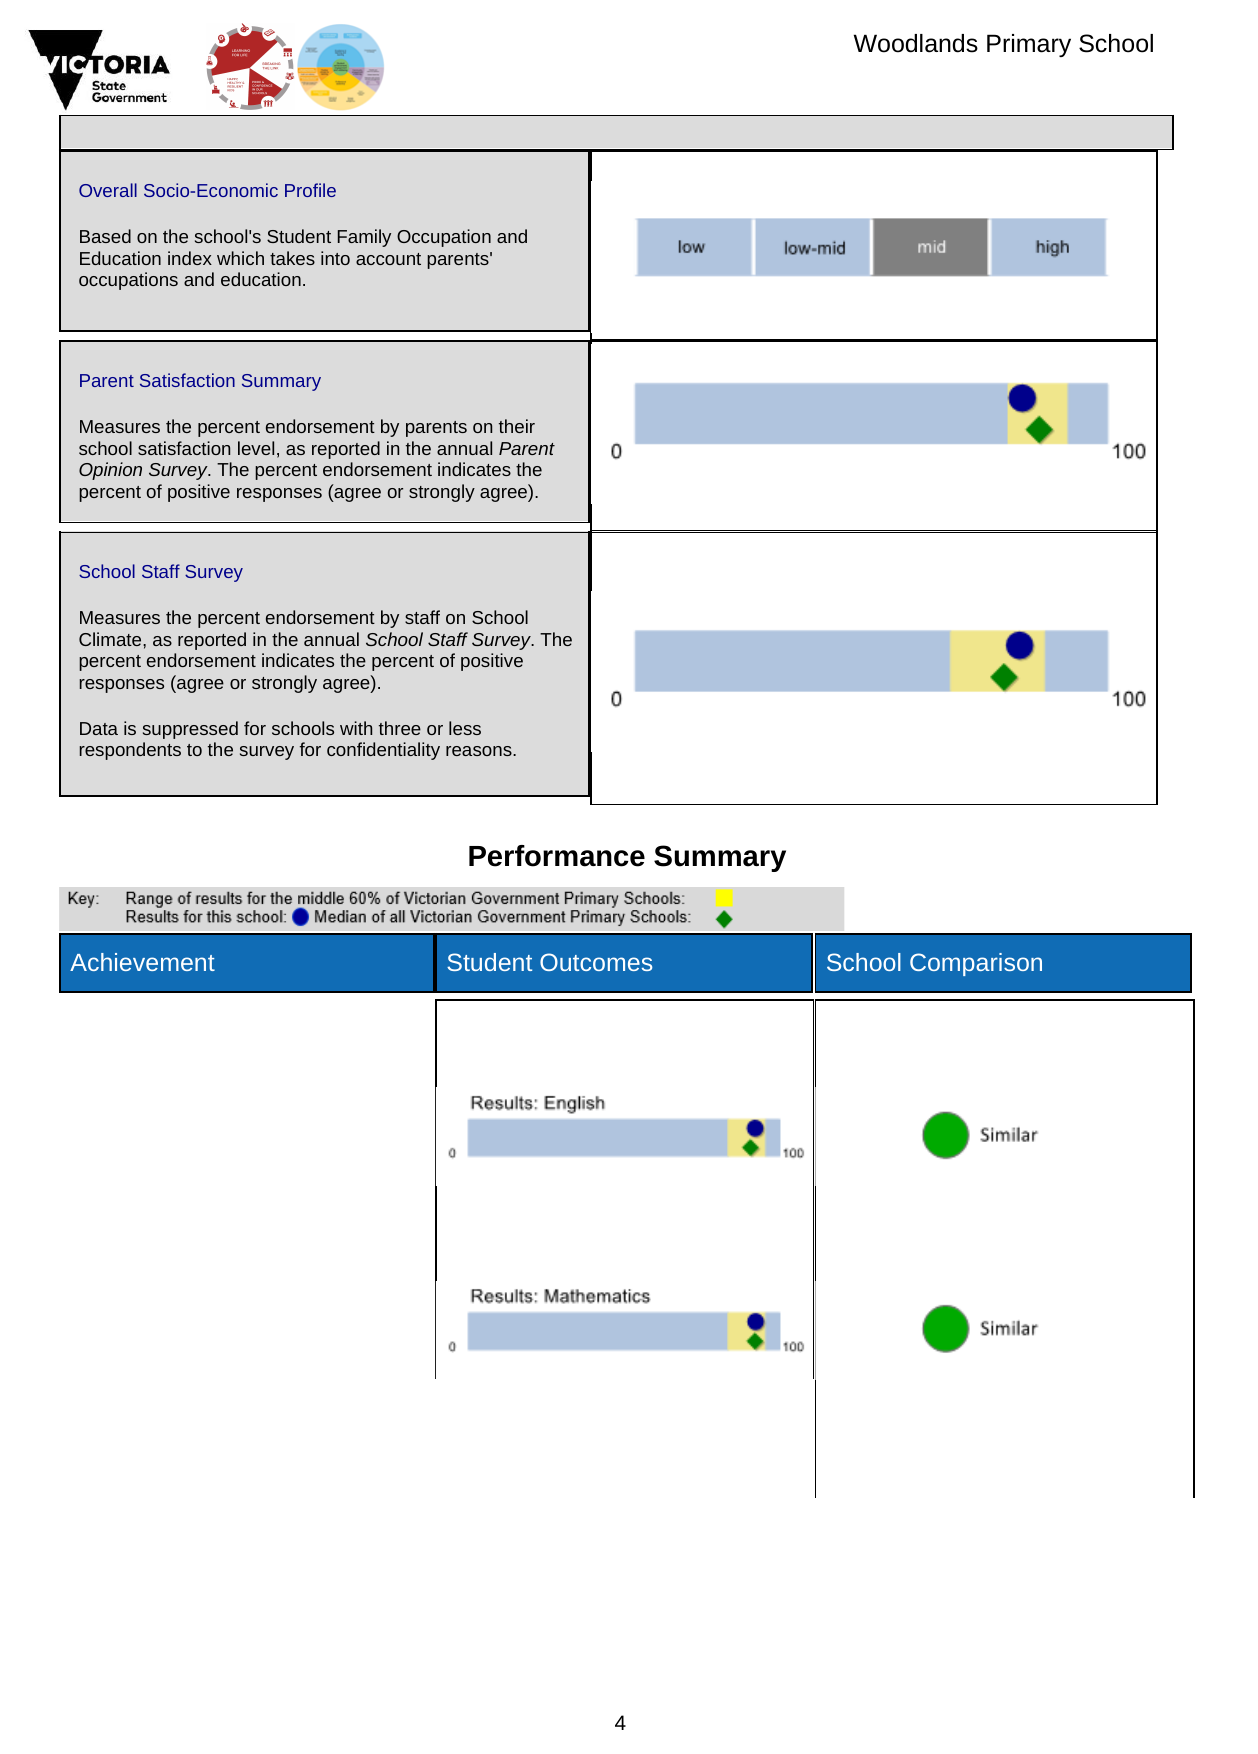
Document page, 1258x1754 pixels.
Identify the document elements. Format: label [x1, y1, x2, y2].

table_header [0, 115, 1240, 806]
picture [815, 1281, 1192, 1380]
picture [591, 181, 1155, 333]
picture [591, 591, 1155, 752]
picture [591, 344, 1155, 504]
picture [18, 23, 176, 113]
picture [435, 1281, 812, 1380]
table_header [0, 835, 1242, 1711]
picture [435, 1087, 812, 1186]
picture [58, 887, 845, 931]
picture [206, 23, 390, 113]
picture [815, 1087, 1192, 1186]
